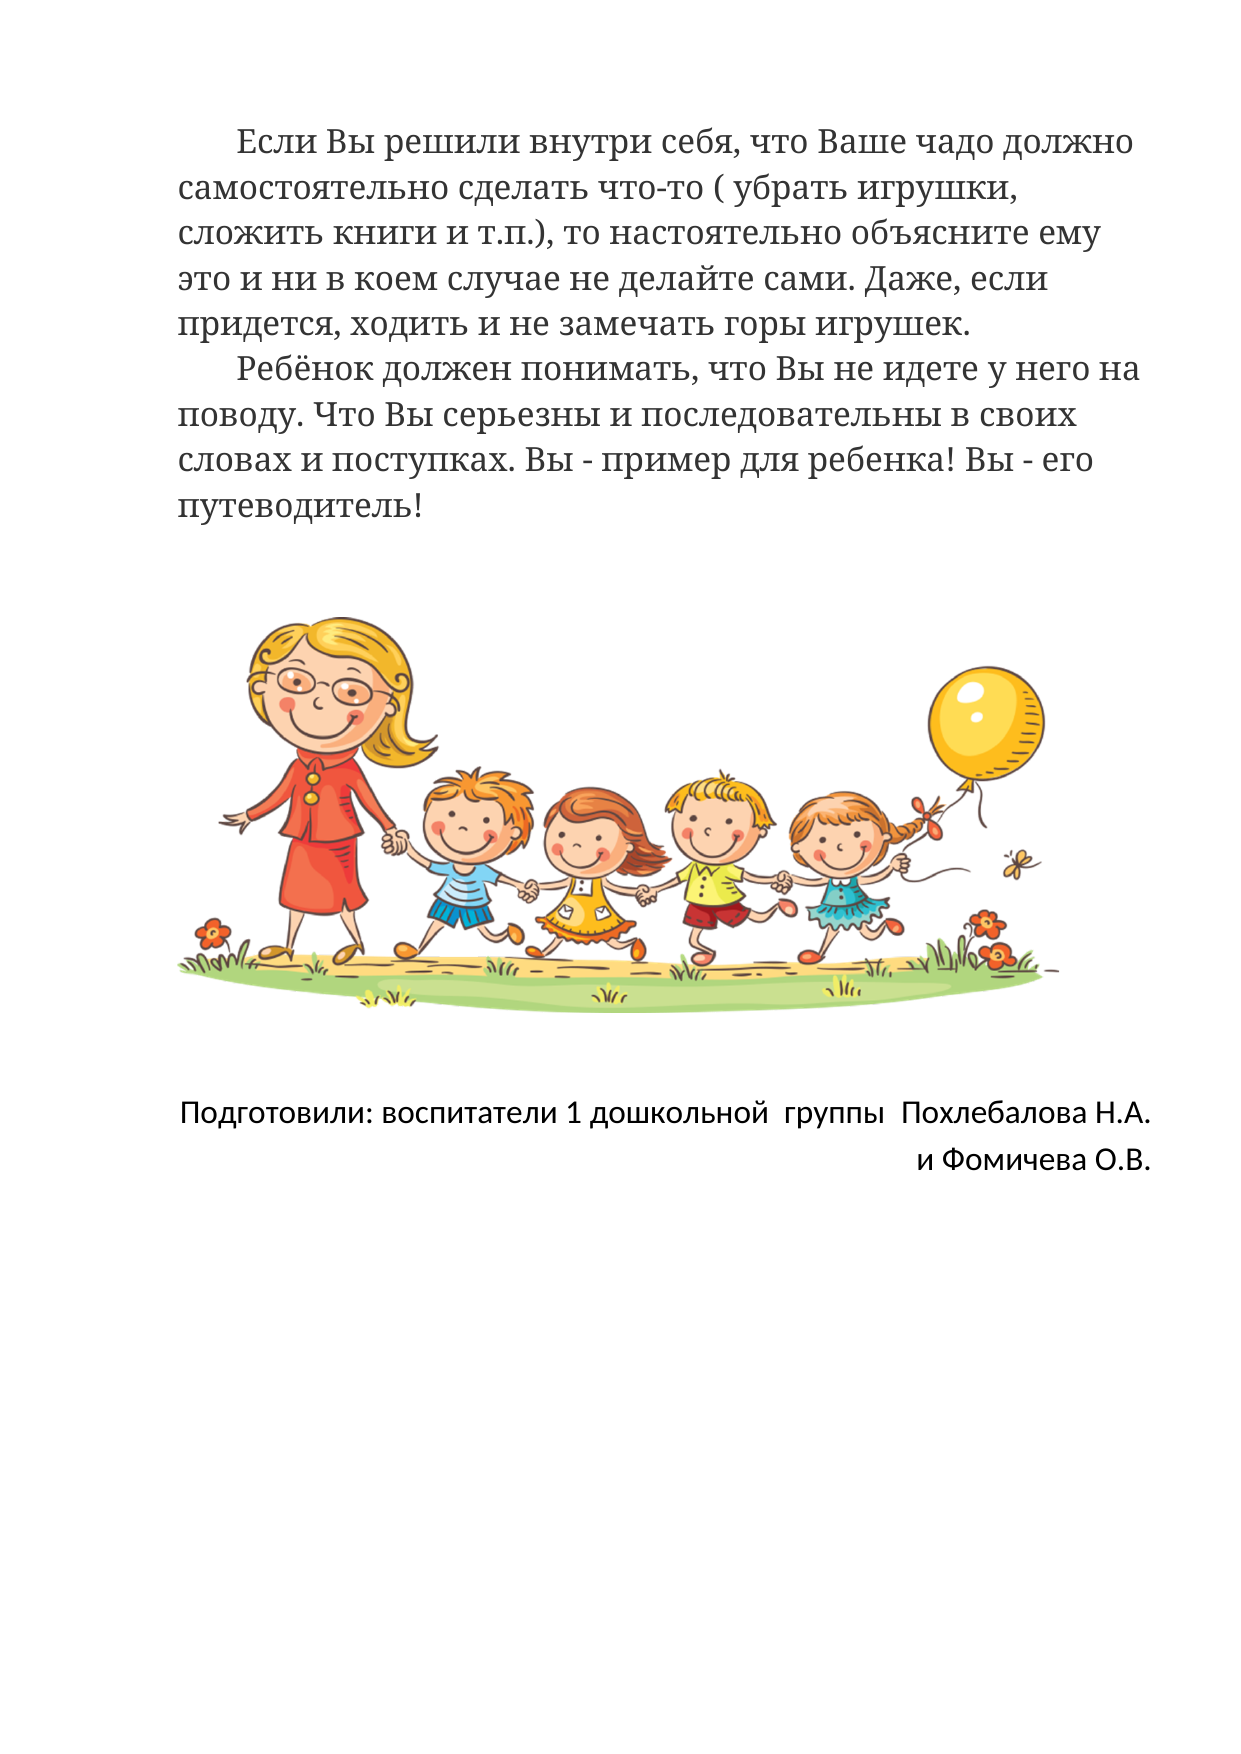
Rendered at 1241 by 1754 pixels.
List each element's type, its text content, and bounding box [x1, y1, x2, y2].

text Ребёнок должен понимать, что Вы не идете у него на поводу. Что Вы серьезны и последовательны в своих словах и поступках. Вы - пример для ребенка! Вы - его путеводитель! [177, 345, 1152, 527]
text Если Вы решили внутри себя, что Ваше чадо должно самостоятельно сделать что-то ( убрать игрушки, сложить книги и т.п.), то настоятельно объясните ему это и ни в коем случае не делайте сами. Даже, если придется, ходить и не замечать горы игрушек. [177, 118, 1152, 345]
text Подготовили: воспитатели 1 дошкольной группы Похлебалова Н.А. и Фомичева О.В. [177, 1091, 1152, 1178]
picture [177, 617, 1060, 1013]
